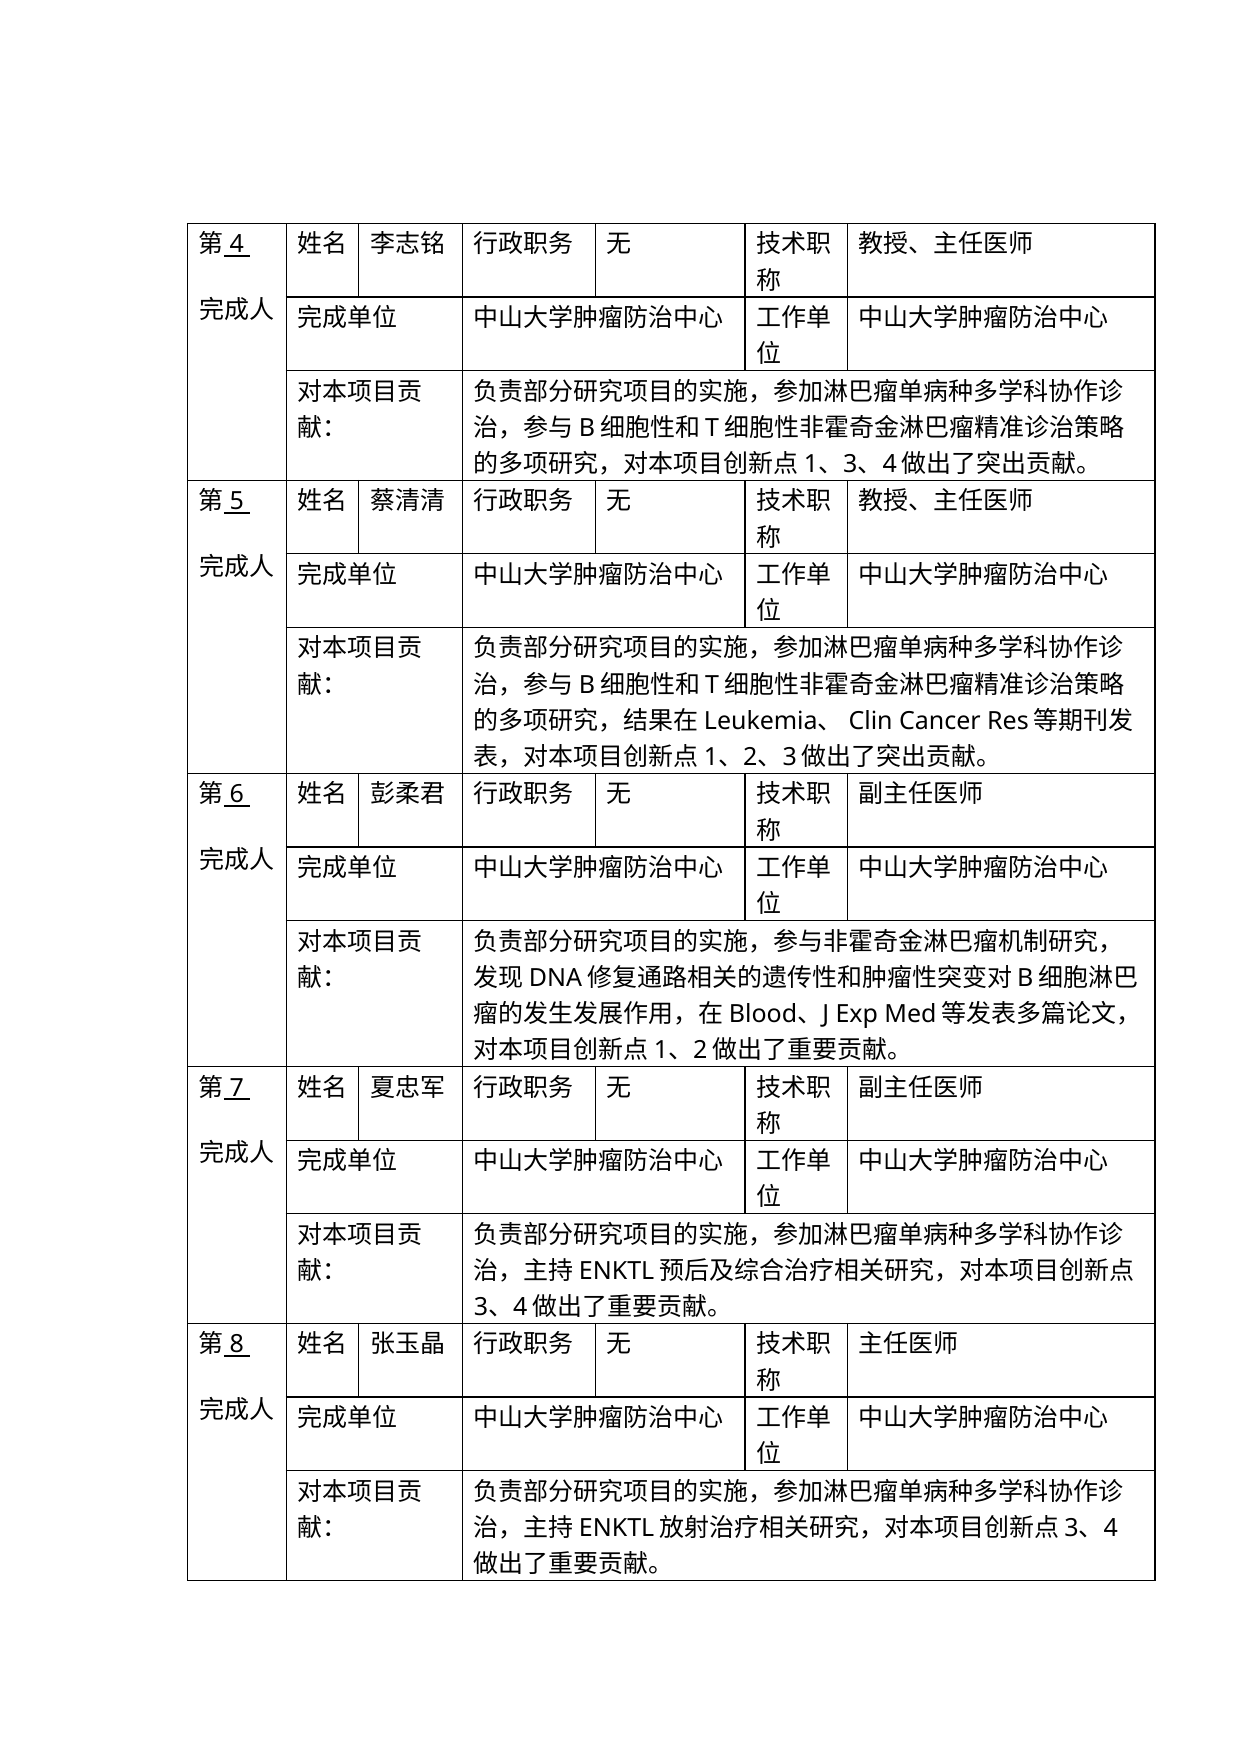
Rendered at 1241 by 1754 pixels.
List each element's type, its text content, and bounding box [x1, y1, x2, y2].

table_cell 李志铭 [359, 224, 462, 296]
table_cell 中山大学肿瘤防治中心 [463, 1398, 744, 1470]
table_cell 技术职称 [746, 224, 847, 296]
table_cell 无 [596, 774, 744, 846]
table_cell 姓名 [287, 774, 358, 846]
table_cell 完成单位 [287, 298, 462, 370]
table_cell 行政职务 [463, 774, 595, 846]
table_cell 完成单位 [287, 1141, 462, 1213]
table_cell 完成单位 [287, 1398, 462, 1470]
table_cell 工作单位 [746, 554, 847, 627]
table_cell 行政职务 [463, 1067, 595, 1139]
table_cell 无 [596, 481, 744, 553]
table_cell 张玉晶 [359, 1324, 462, 1396]
table_cell 行政职务 [463, 1324, 595, 1396]
table_cell 工作单位 [746, 1141, 847, 1213]
table_cell 蔡清清 [359, 481, 462, 553]
table_cell 对本项目贡献： [287, 371, 462, 480]
table_cell 技术职称 [746, 1324, 847, 1396]
table_cell 主任医师 [848, 1324, 1154, 1396]
table_cell 姓名 [287, 481, 358, 553]
table_cell 工作单位 [746, 1398, 847, 1470]
table_cell 工作单位 [746, 298, 847, 370]
table_cell 教授、主任医师 [848, 224, 1154, 296]
table_cell 对本项目贡献： [287, 628, 462, 773]
table_cell 第 8 完成人 [188, 1324, 286, 1580]
table_cell 中山大学肿瘤防治中心 [848, 298, 1154, 370]
table_cell 负责部分研究项目的实施，参与非霍奇金淋巴瘤机制研究，发现DNA修复通路相关的遗传性和肿瘤性突变对B细胞淋巴瘤的发生发展作用，在Blood、J Exp Med等发表多篇论文，对本项目创新点1、2做出了重要贡献。 [463, 921, 1154, 1066]
table_cell 负责部分研究项目的实施，参加淋巴瘤单病种多学科协作诊治，参与B细胞性和T细胞性非霍奇金淋巴瘤精准诊治策略的多项研究，对本项目创新点1、3、4做出了突出贡献。 [463, 371, 1154, 480]
table_cell 技术职称 [746, 481, 847, 553]
table_cell 中山大学肿瘤防治中心 [848, 1141, 1154, 1213]
table_cell 行政职务 [463, 224, 595, 296]
table_cell 第 7 完成人 [188, 1067, 286, 1323]
table_cell 夏忠军 [359, 1067, 462, 1139]
table_cell 姓名 [287, 224, 358, 296]
table_cell 中山大学肿瘤防治中心 [848, 554, 1154, 627]
table_cell 中山大学肿瘤防治中心 [848, 848, 1154, 920]
table_cell 第 4 完成人 [188, 224, 286, 480]
table_cell 完成单位 [287, 848, 462, 920]
table_cell 负责部分研究项目的实施，参加淋巴瘤单病种多学科协作诊治，主持ENKTL预后及综合治疗相关研究，对本项目创新点3、4做出了重要贡献。 [463, 1214, 1154, 1323]
table_cell 工作单位 [746, 848, 847, 920]
table_cell 姓名 [287, 1324, 358, 1396]
table_cell 中山大学肿瘤防治中心 [463, 848, 744, 920]
table_cell 彭柔君 [359, 774, 462, 846]
table_cell 无 [596, 224, 744, 296]
table_cell 教授、主任医师 [848, 481, 1154, 553]
table_cell 中山大学肿瘤防治中心 [463, 298, 744, 370]
table_cell 技术职称 [746, 1067, 847, 1139]
table_cell 姓名 [287, 1067, 358, 1139]
table_cell 第 6 完成人 [188, 774, 286, 1066]
table_cell 中山大学肿瘤防治中心 [848, 1398, 1154, 1470]
table_cell 负责部分研究项目的实施，参加淋巴瘤单病种多学科协作诊治，参与B细胞性和T细胞性非霍奇金淋巴瘤精准诊治策略的多项研究，结果在Leukemia、 Clin Cancer Res等期刊发表，对本项目创新点1、2、3做出了突出贡献。 [463, 628, 1154, 773]
table_cell 对本项目贡献： [287, 921, 462, 1066]
table_cell 完成单位 [287, 554, 462, 627]
table_cell 技术职称 [746, 774, 847, 846]
table_cell 无 [596, 1067, 744, 1139]
table_cell 负责部分研究项目的实施，参加淋巴瘤单病种多学科协作诊治，主持ENKTL放射治疗相关研究，对本项目创新点3、4做出了重要贡献。 [463, 1471, 1154, 1580]
table_cell 副主任医师 [848, 774, 1154, 846]
table_cell 副主任医师 [848, 1067, 1154, 1139]
table_cell 对本项目贡献： [287, 1214, 462, 1323]
table_cell 无 [596, 1324, 744, 1396]
table_cell 中山大学肿瘤防治中心 [463, 554, 744, 627]
table_cell 对本项目贡献： [287, 1471, 462, 1580]
table_cell 行政职务 [463, 481, 595, 553]
table_cell 中山大学肿瘤防治中心 [463, 1141, 744, 1213]
table_cell 第 5 完成人 [188, 481, 286, 773]
